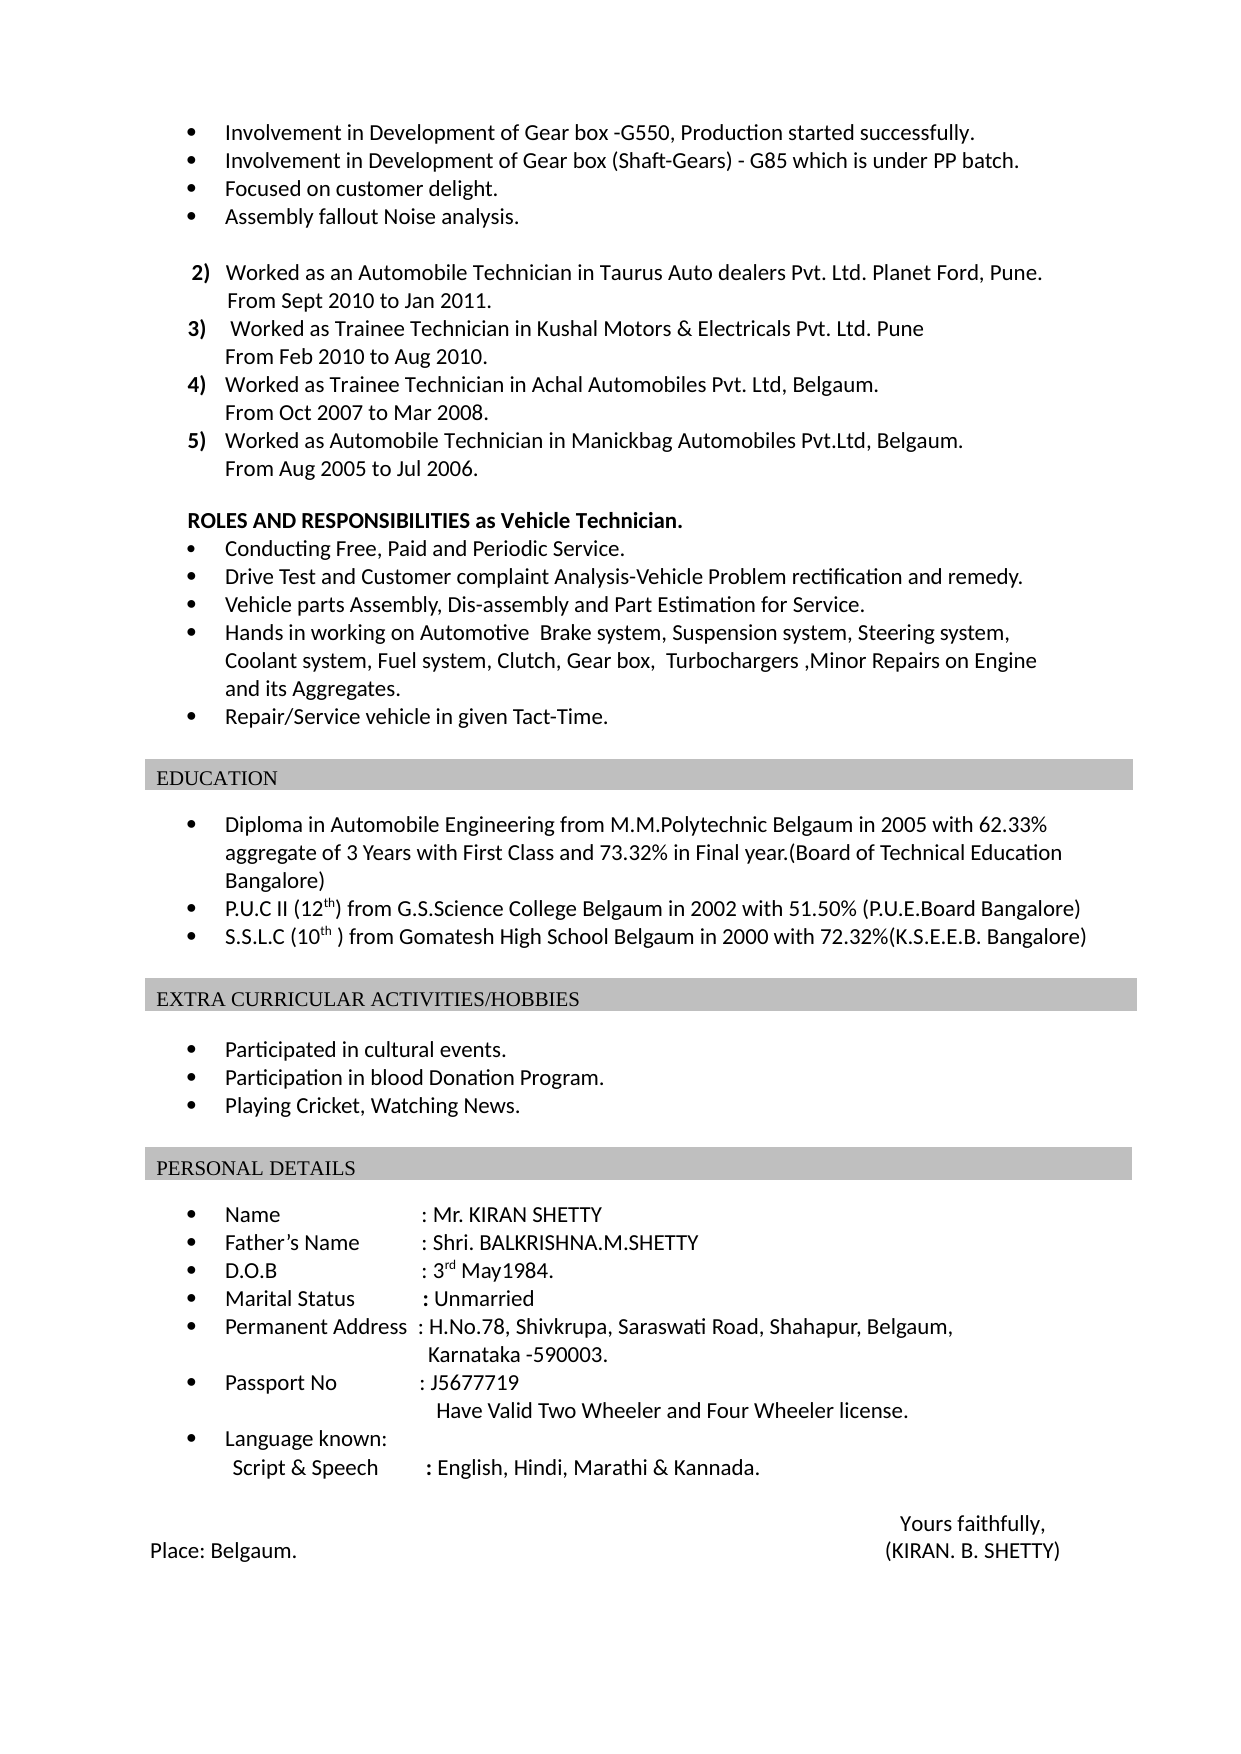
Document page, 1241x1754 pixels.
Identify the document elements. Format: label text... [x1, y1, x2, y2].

list Conducting Free, Paid and Periodic Service. [187, 534, 1090, 562]
list P.U.C II (12th) from G.S.Science College Belgaum in 2002 with 51.50% (P.U.E.Board Bangalore) [187, 894, 1090, 922]
text Karnataka -590003. [150, 1341, 1090, 1368]
list Focused on customer delight. [187, 174, 1090, 202]
list Worked as Automobile Technician in Manickbag Automobiles Pvt.Ltd, Belgaum. From Aug 2005 to Jul 2006. [187, 426, 1090, 482]
text Place: Belgaum. (KIRAN. B. SHETTY) [150, 1537, 1090, 1565]
list S.S.L.C (10th ) from Gomatesh High School Belgaum in 2000 with 72.32%(K.S.E.E.B. Bangalore) [187, 922, 1090, 950]
list Drive Test and Customer complaint Analysis-Vehicle Problem rectification and remedy. [187, 562, 1090, 590]
list Involvement in Development of Gear box -G550, Production started successfully. [187, 118, 1090, 146]
table_header PERSONAL DETAILS [145, 1147, 1132, 1180]
list Vehicle parts Assembly, Dis-assembly and Part Estimation for Service. [187, 590, 1090, 618]
text 2) Worked as an Automobile Technician in Taurus Auto dealers Pvt. Ltd. Planet Ford, Pune. [150, 258, 1090, 286]
list Father’s Name : Shri. BALKRISHNA.M.SHETTY [187, 1228, 1090, 1256]
list Worked as Trainee Technician in Achal Automobiles Pvt. Ltd, Belgaum. From Oct 2007 to Mar 2008. [187, 370, 1090, 426]
text Script & Speech : English, Hindi, Marathi & Kannada. [150, 1453, 1090, 1481]
text From Sept 2010 to Jan 2011. [150, 286, 1090, 314]
list Involvement in Development of Gear box (Shaft-Gears) - G85 which is under PP batch. [187, 146, 1090, 174]
table_header EDUCATION [145, 759, 1133, 790]
list Language known: [187, 1424, 1090, 1453]
list Participated in cultural events. [187, 1035, 1090, 1063]
text ROLES AND RESPONSIBILITIES as Vehicle Technician. [187, 506, 1090, 534]
list Hands in working on Automotive Brake system, Suspension system, Steering system, Coolant system, Fuel system, Clutch, Gear box, Turbochargers ,Minor Repairs on Engine and its Aggregates. [187, 618, 1045, 702]
list Marital Status : Unmarried [187, 1284, 1090, 1312]
list Diploma in Automobile Engineering from M.M.Polytechnic Belgaum in 2005 with 62.33% aggregate of 3 Years with First Class and 73.32% in Final year.(Board of Technical Education Bangalore) [187, 810, 1090, 894]
list D.O.B : 3rd May1984. [187, 1256, 1090, 1284]
list Passport No : J5677719 [187, 1368, 1090, 1397]
list Participation in blood Donation Program. [187, 1063, 1090, 1091]
text Yours faithfully, [150, 1509, 1090, 1537]
list Assembly fallout Noise analysis. [187, 202, 1090, 230]
list Playing Cricket, Watching News. [187, 1091, 1090, 1119]
list Permanent Address : H.No.78, Shivkrupa, Saraswati Road, Shahapur, Belgaum, [187, 1312, 1090, 1341]
list Worked as Trainee Technician in Kushal Motors & Electricals Pvt. Ltd. Pune From Feb 2010 to Aug 2010. [187, 314, 1090, 370]
table_header EXTRA CURRICULAR ACTIVITIES/HOBBIES [145, 978, 1137, 1011]
list Name : Mr. KIRAN SHETTY [187, 1200, 1090, 1228]
list Repair/Service vehicle in given Tact-Time. [187, 702, 1090, 731]
list Have Valid Two Wheeler and Four Wheeler license. [225, 1397, 1090, 1424]
